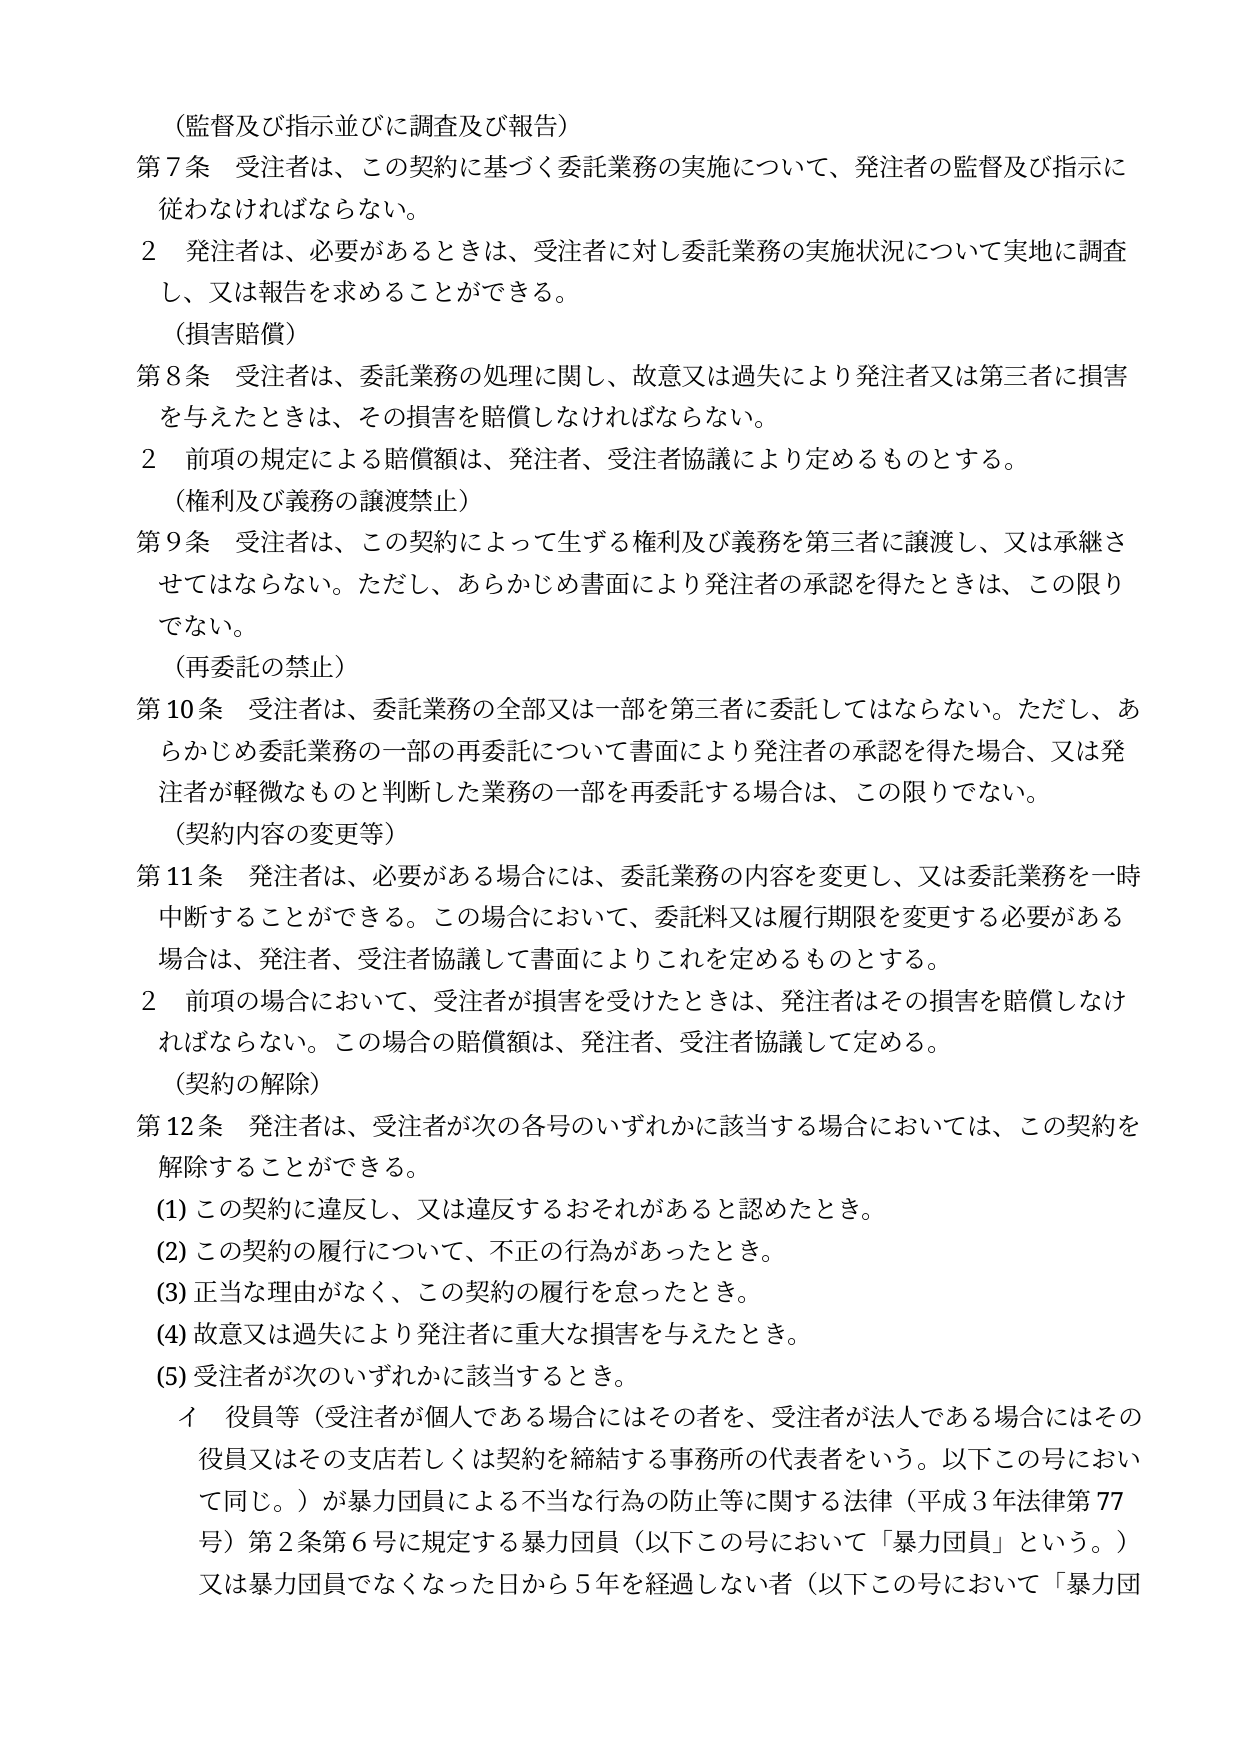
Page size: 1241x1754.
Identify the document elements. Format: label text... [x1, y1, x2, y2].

text (2) この契約の履行について、不正の行為があったとき。 [156, 1227, 1145, 1268]
text ２ 発注者は、必要があるときは、受注者に対し委託業務の実施状況について実地に調査し、又は報告を求めることができる。 [136, 227, 1145, 310]
text ２ 前項の規定による賠償額は、発注者、受注者協議により定めるものとする。 [136, 435, 1145, 477]
text （契約内容の変更等） [136, 810, 1145, 852]
text 第10条 受注者は、委託業務の全部又は一部を第三者に委託してはならない。ただし、あらかじめ委託業務の一部の再委託について書面により発注者の承認を得た場合、又は発注者が軽微なものと判断した業務の一部を再委託する場合は、この限りでない。 [136, 685, 1145, 810]
text （権利及び義務の譲渡禁止） [136, 477, 1145, 518]
text (4) 故意又は過失により発注者に重大な損害を与えたとき。 [156, 1310, 1145, 1352]
text ２ 前項の場合において、受注者が損害を受けたときは、発注者はその損害を賠償しなければならない。この場合の賠償額は、発注者、受注者協議して定める。 [136, 977, 1145, 1060]
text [176, 1393, 1145, 1602]
text 第11条 発注者は、必要がある場合には、委託業務の内容を変更し、又は委託業務を一時中断することができる。この場合において、委託料又は履行期限を変更する必要がある場合は、発注者、受注者協議して書面によりこれを定めるものとする。 [136, 852, 1145, 977]
text （監督及び指示並びに調査及び報告） [136, 102, 1145, 143]
text 第８条 受注者は、委託業務の処理に関し、故意又は過失により発注者又は第三者に損害を与えたときは、その損害を賠償しなければならない。 [136, 352, 1145, 435]
text 第７条 受注者は、この契約に基づく委託業務の実施について、発注者の監督及び指示に従わなければならない。 [136, 143, 1145, 227]
text （契約の解除） [136, 1060, 1145, 1102]
text (5) 受注者が次のいずれかに該当するとき。 [156, 1352, 1145, 1393]
text 第９条 受注者は、この契約によって生ずる権利及び義務を第三者に譲渡し、又は承継させてはならない。ただし、あらかじめ書面により発注者の承認を得たときは、この限りでない。 [136, 518, 1145, 643]
text （損害賠償） [136, 310, 1145, 352]
text (3) 正当な理由がなく、この契約の履行を怠ったとき。 [156, 1268, 1145, 1310]
text （再委託の禁止） [136, 643, 1145, 685]
text (1) この契約に違反し、又は違反するおそれがあると認めたとき。 [156, 1185, 1145, 1227]
text 第12条 発注者は、受注者が次の各号のいずれかに該当する場合においては、この契約を解除することができる。 [136, 1102, 1145, 1185]
